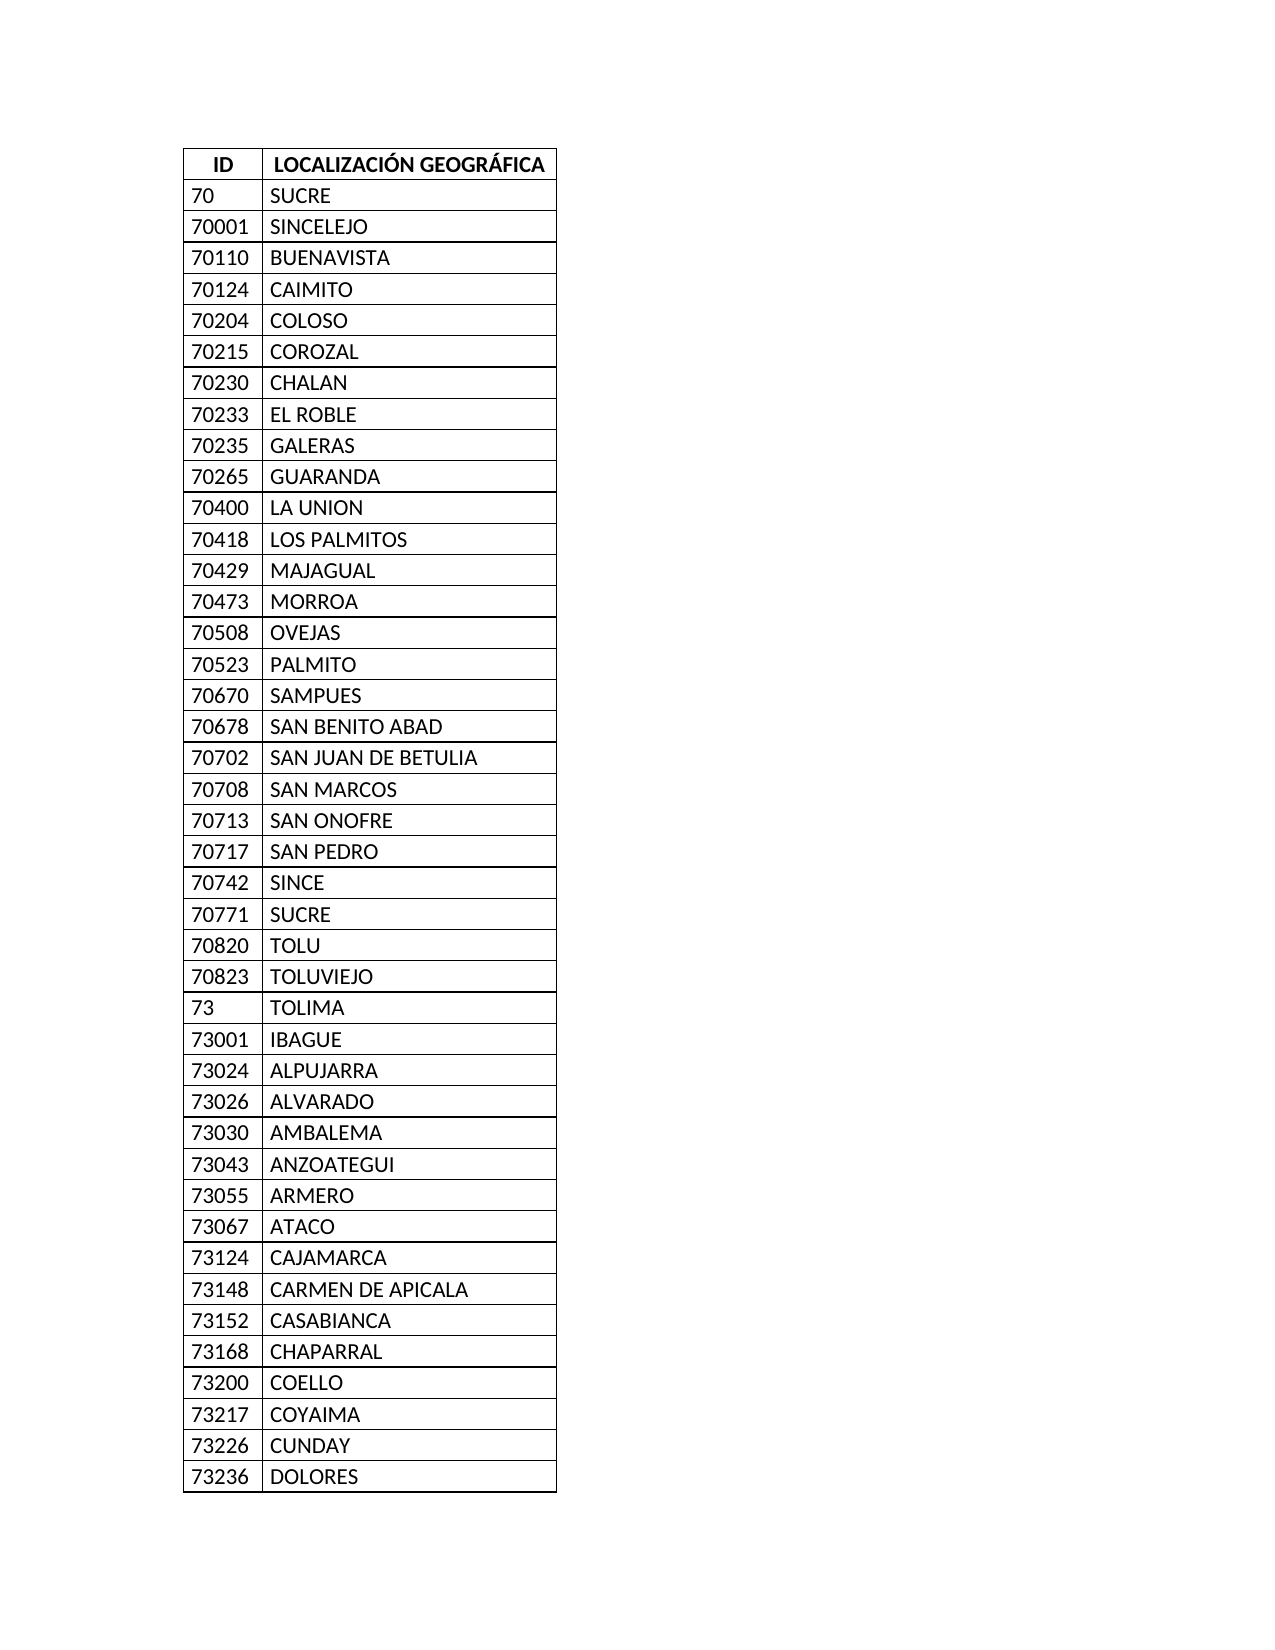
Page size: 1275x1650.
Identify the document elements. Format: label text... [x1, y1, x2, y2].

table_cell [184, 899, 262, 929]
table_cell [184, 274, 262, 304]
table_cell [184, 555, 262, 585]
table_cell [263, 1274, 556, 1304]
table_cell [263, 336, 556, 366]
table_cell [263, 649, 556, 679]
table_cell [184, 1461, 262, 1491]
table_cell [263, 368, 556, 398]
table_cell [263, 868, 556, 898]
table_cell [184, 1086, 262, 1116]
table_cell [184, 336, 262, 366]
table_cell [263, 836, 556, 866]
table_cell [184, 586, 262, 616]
table_header LOCALIZACIÓN GEOGRÁFICA [263, 149, 556, 179]
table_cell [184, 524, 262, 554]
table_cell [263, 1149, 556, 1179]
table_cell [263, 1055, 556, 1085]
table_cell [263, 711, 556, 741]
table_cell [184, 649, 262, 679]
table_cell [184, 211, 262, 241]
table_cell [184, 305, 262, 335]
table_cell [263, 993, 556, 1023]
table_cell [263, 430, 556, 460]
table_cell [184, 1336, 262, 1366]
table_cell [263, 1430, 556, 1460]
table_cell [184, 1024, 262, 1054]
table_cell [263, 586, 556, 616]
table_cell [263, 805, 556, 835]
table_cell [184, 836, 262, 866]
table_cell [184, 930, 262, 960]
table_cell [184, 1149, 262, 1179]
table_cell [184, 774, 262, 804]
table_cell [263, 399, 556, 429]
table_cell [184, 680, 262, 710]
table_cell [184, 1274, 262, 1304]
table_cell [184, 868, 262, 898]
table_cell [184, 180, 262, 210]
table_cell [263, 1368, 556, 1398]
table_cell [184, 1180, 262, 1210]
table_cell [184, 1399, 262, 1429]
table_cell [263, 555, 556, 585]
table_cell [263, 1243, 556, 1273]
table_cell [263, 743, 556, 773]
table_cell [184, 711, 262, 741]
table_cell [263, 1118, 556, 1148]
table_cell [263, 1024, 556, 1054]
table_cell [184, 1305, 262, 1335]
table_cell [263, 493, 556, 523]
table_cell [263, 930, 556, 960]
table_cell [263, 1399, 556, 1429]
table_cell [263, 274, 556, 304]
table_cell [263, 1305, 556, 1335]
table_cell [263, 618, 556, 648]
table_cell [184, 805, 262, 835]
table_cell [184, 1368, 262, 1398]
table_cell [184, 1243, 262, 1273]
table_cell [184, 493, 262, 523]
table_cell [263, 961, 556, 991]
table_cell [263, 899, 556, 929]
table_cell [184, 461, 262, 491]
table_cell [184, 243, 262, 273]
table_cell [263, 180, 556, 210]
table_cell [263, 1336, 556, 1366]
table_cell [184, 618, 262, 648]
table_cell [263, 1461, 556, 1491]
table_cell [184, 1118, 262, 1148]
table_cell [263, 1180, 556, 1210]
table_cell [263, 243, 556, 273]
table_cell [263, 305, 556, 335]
table_header ID [184, 149, 262, 179]
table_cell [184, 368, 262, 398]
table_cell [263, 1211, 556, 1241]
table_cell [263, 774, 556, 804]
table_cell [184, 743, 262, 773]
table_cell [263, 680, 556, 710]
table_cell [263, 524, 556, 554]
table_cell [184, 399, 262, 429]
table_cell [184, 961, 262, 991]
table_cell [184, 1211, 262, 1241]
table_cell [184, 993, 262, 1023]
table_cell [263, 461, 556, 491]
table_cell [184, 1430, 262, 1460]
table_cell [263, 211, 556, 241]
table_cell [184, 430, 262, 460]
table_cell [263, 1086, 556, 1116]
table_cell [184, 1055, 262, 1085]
